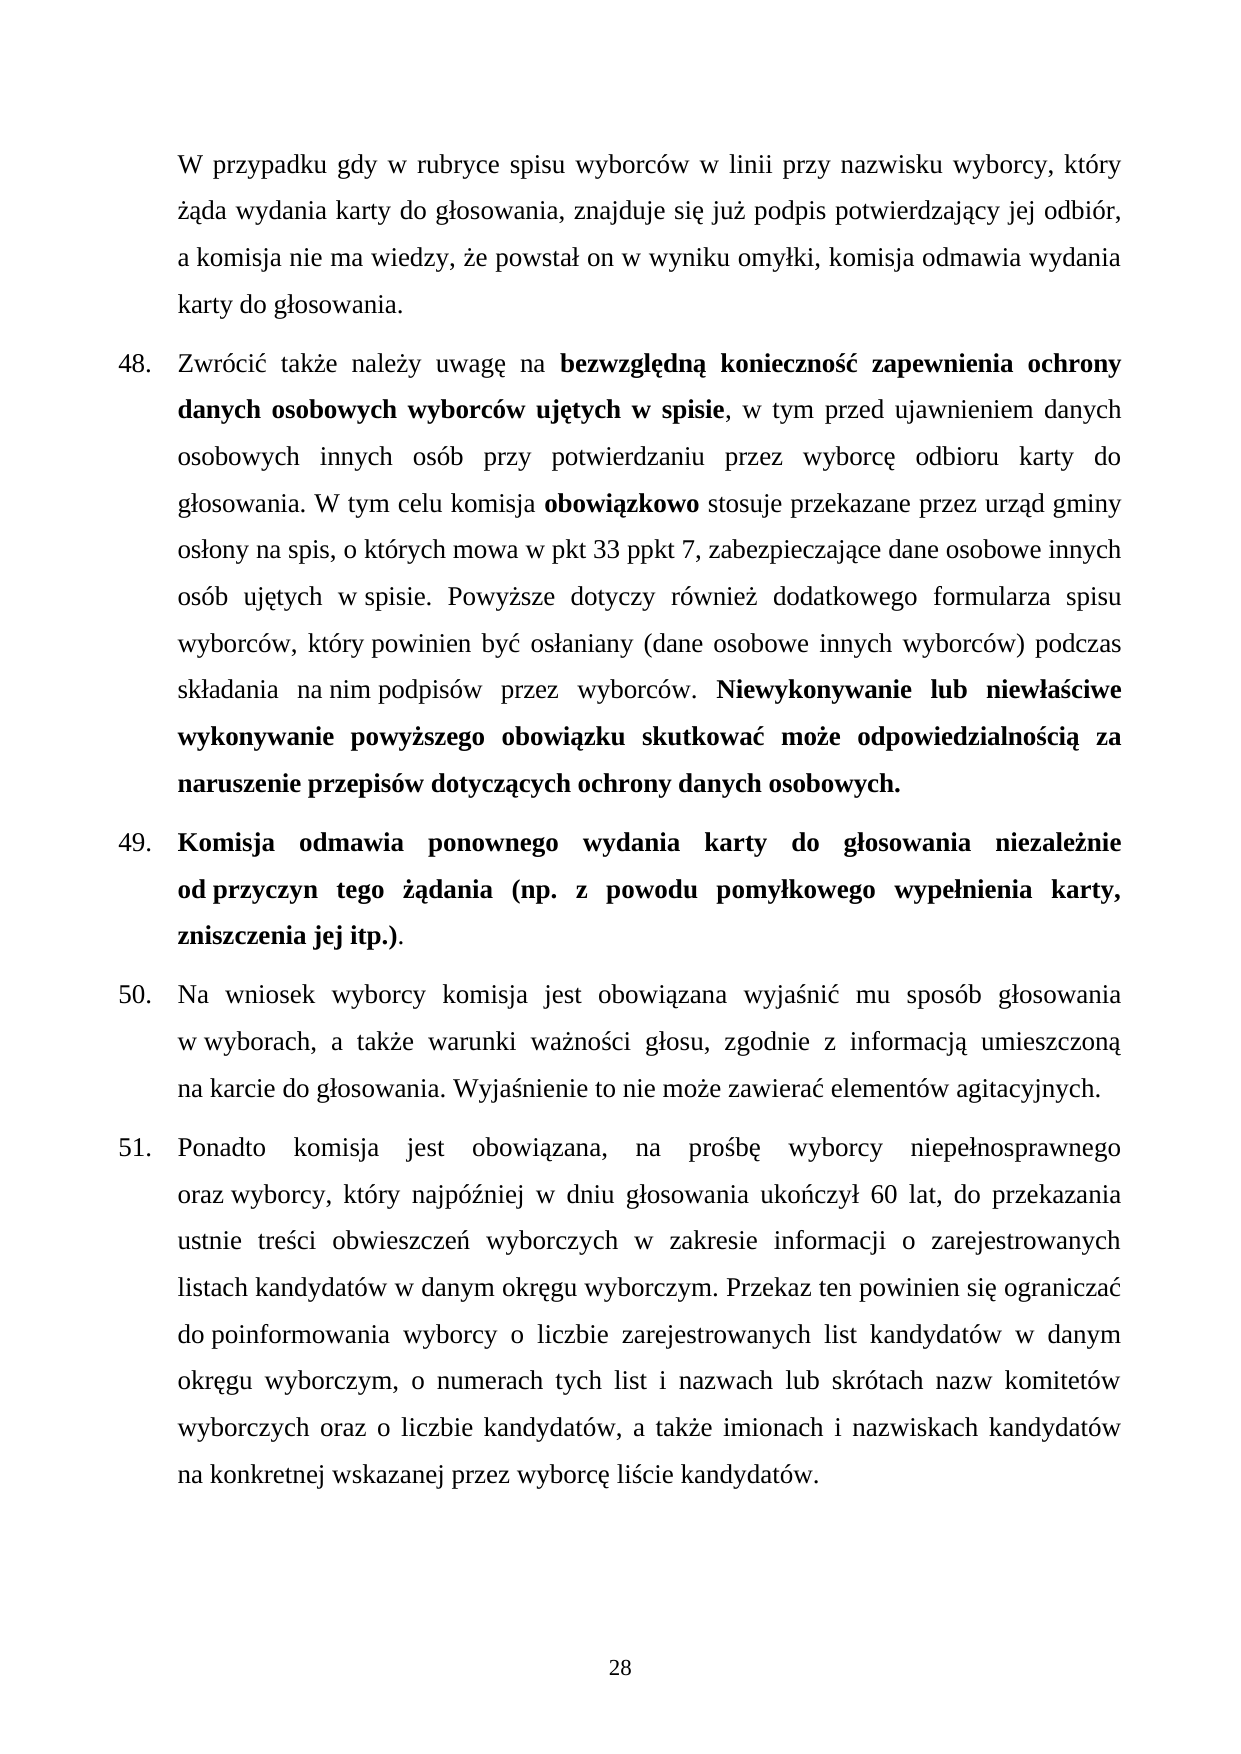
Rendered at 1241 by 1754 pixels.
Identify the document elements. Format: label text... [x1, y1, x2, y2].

list Na wniosek wyborcy komisja jest obowiązana wyjaśnić mu sposób głosowania w wyborach, a także warunki ważności głosu, zgodnie z informacją umieszczoną na karcie do głosowania. Wyjaśnienie to nie może zawierać elementów agitacyjnych. [118, 978, 1122, 1103]
text W przypadku gdy w rubryce spisu wyborców w linii przy nazwisku wyborcy, który żąda wydania karty do głosowania, znajduje się już podpis potwierdzający jej odbiór, a komisja nie ma wiedzy, że powstał on w wyniku omyłki, komisja odmawia wydania karty do głosowania. [177, 148, 1122, 319]
list Ponadto komisja jest obowiązana, na prośbę wyborcy niepełnosprawnego oraz wyborcy, który najpóźniej w dniu głosowania ukończył 60 lat, do przekazania ustnie treści obwieszczeń wyborczych w zakresie informacji o zarejestrowanych listach kandydatów w danym okręgu wyborczym. Przekaz ten powinien się ograniczać do poinformowania wyborcy o liczbie zarejestrowanych list kandydatów w danym okręgu wyborczym, o numerach tych list i nazwach lub skrótach nazw komitetów wyborczych oraz o liczbie kandydatów, a także imionach i nazwiskach kandydatów na konkretnej wskazanej przez wyborcę liście kandydatów. [118, 1131, 1122, 1489]
list Komisja odmawia ponownego wydania karty do głosowania niezależnie od przyczyn tego żądania (np. z powodu pomyłkowego wypełnienia karty, zniszczenia jej itp.). [118, 826, 1122, 951]
list Zwrócić także należy uwagę na bezwzględną konieczność zapewnienia ochrony danych osobowych wyborców ujętych w spisie, w tym przed ujawnieniem danych osobowych innych osób przy potwierdzaniu przez wyborcę odbioru karty do głosowania. W tym celu komisja obowiązkowo stosuje przekazane przez urząd gminy osłony na spis, o których mowa w pkt 33 ppkt 7, zabezpieczające dane osobowe innych osób ujętych w spisie. Powyższe dotyczy również dodatkowego formularza spisu wyborców, który powinien być osłaniany (dane osobowe innych wyborców) podczas składania na nim podpisów przez wyborców. Niewykonywanie lub niewłaściwe wykonywanie powyższego obowiązku skutkować może odpowiedzialnością za naruszenie przepisów dotyczących ochrony danych osobowych. [118, 347, 1122, 798]
